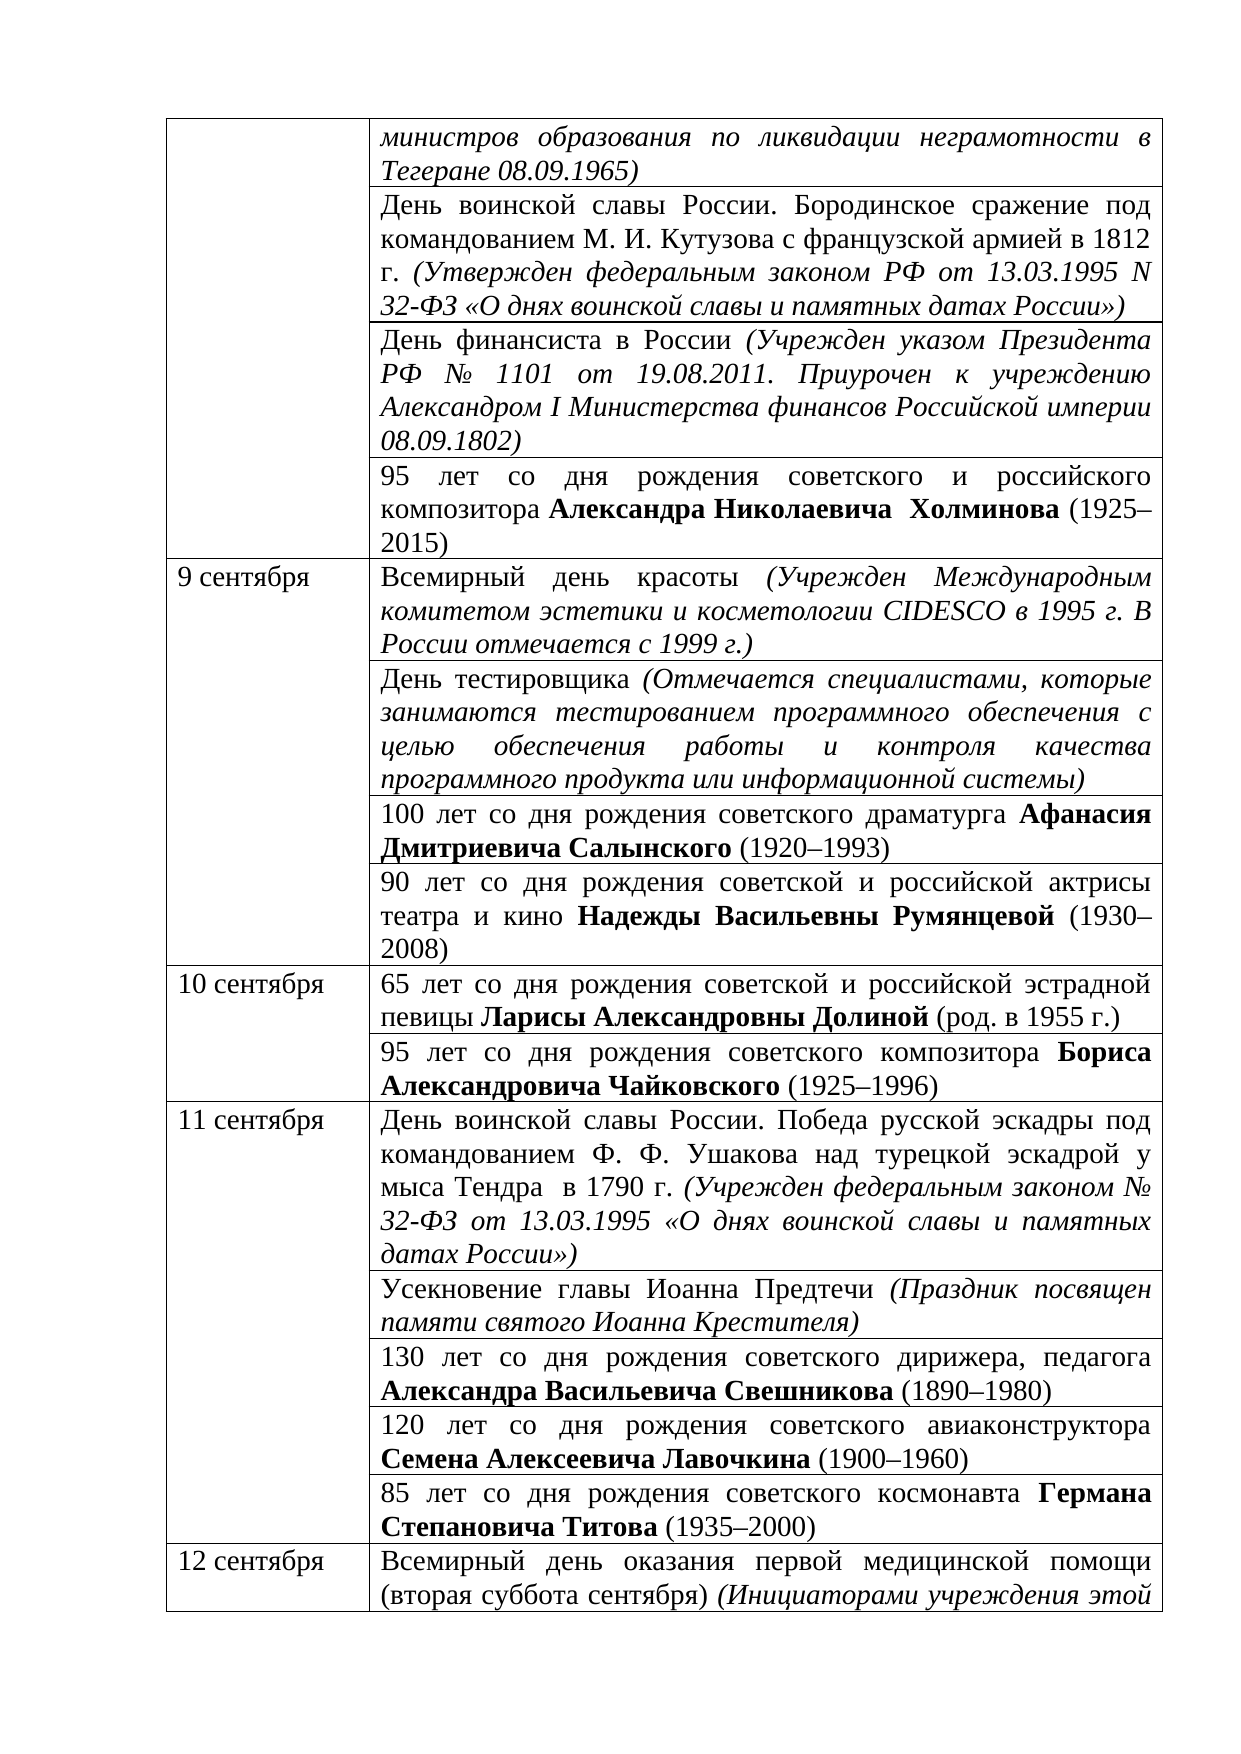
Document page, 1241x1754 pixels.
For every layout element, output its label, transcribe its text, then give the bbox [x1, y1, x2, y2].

table_cell 85 лет со дня рождения советского космонавта Германа Степановича Титова (1935–2000) [370, 1475, 1162, 1542]
table_cell 90 лет со дня рождения советской и российской актрисы театра и кино Надежды Васильевны Румянцевой (1930–2008) [370, 864, 1162, 965]
table_cell День финансиста в России (Учрежден указом Президента РФ № 1101 от 19.08.2011. Приурочен к учреждению Александром I Министерства финансов Российской империи 08.09.1802) [370, 323, 1162, 457]
table_cell 95 лет со дня рождения советского и российского композитора Александра Николаевича Холминова (1925–2015) [370, 458, 1162, 558]
table_cell 9 сентября [167, 559, 369, 965]
table_cell 130 лет со дня рождения советского дирижера, педагога Александра Васильевича Свешникова (1890–1980) [370, 1339, 1162, 1406]
table_cell День воинской славы России. Победа русской эскадры под командованием Ф. Ф. Ушакова над турецкой эскадрой у мыса Тендра в 1790 г. (Учрежден федеральным законом № 32-ФЗ от 13.03.1995 «О днях воинской славы и памятных датах России») [370, 1102, 1162, 1270]
table_cell День воинской славы России. Бородинское сражение под командованием М. И. Кутузова с французской армией в 1812 г. (Утвержден федеральным законом РФ от 13.03.1995 N 32-ФЗ «О днях воинской славы и памятных датах России») [370, 187, 1162, 321]
table_cell Усекновение главы Иоанна Предтечи (Праздник посвящен памяти святого Иоанна Крестителя) [370, 1271, 1162, 1338]
table_cell 100 лет со дня рождения советского драматурга Афанасия Дмитриевича Салынского (1920–1993) [370, 796, 1162, 863]
table_cell 12 сентября [167, 1544, 369, 1611]
table_cell 120 лет со дня рождения советского авиаконструктора Семена Алексеевича Лавочкина (1900–1960) [370, 1407, 1162, 1474]
table_cell 10 сентября [167, 966, 369, 1101]
table_cell День тестировщика (Отмечается специалистами, которые занимаются тестированием программного обеспечения с целью обеспечения работы и контроля качества программного продукта или информационной системы) [370, 661, 1162, 795]
table_cell 11 сентября [167, 1102, 369, 1542]
table_cell 95 лет со дня рождения советского композитора Бориса Александровича Чайковского (1925–1996) [370, 1034, 1162, 1101]
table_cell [370, 119, 1162, 186]
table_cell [370, 1544, 1162, 1611]
table_cell 65 лет со дня рождения советской и российской эстрадной певицы Ларисы Александровны Долиной (род. в 1955 г.) [370, 966, 1162, 1033]
table_cell Всемирный день красоты (Учрежден Международным комитетом эстетики и косметологии CIDESCO в 1995 г. В России отмечается с 1999 г.) [370, 559, 1162, 660]
